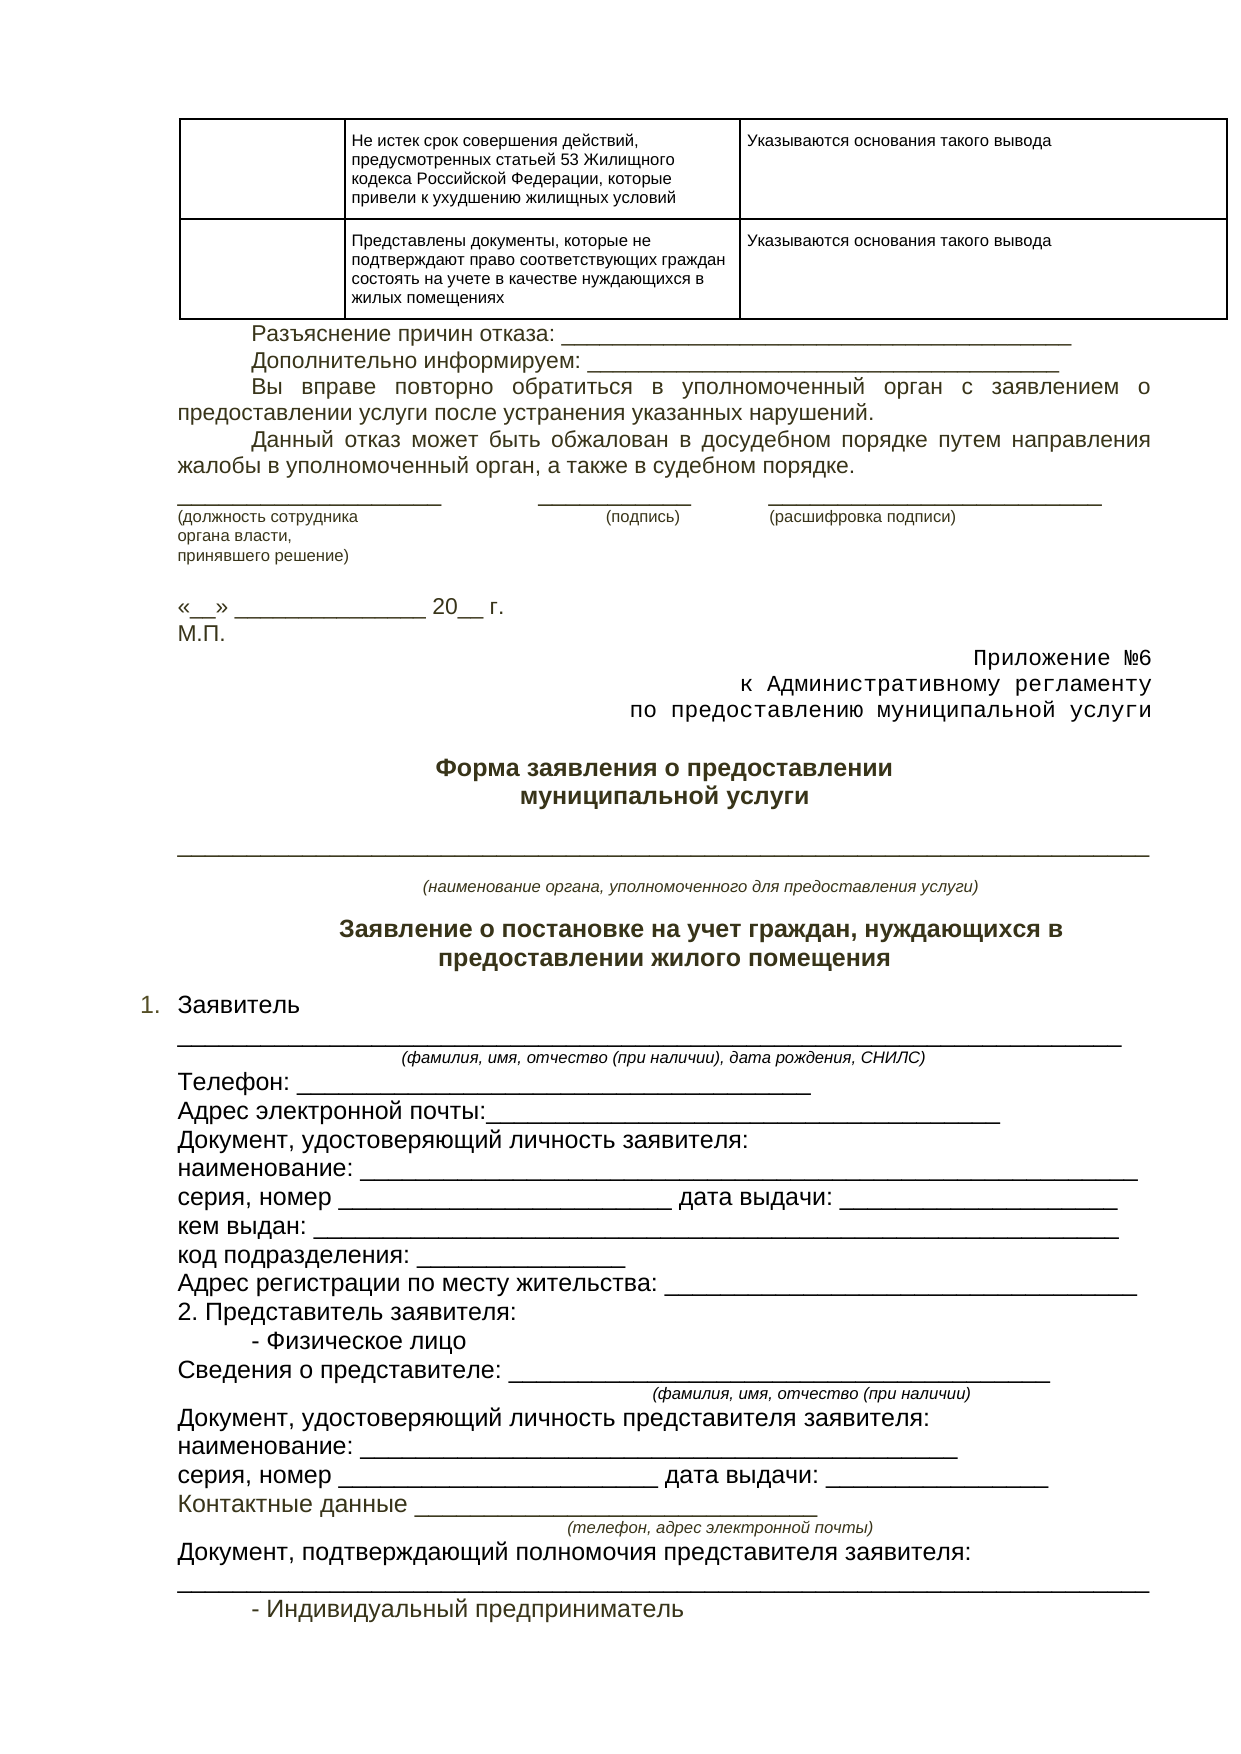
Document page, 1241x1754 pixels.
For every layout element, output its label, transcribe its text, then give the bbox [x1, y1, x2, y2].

text по предоставлению муниципальной услуги [177, 698, 1152, 724]
table_cell Не истек срок совершения действий, предусмотренных статьей 53 Жилищного кодекса Российской Федерации, которые привели к ухудшению жилищных условий [346, 120, 739, 218]
text Сведения о представителе: _______________________________________ [177, 1355, 1152, 1383]
text код подразделения: _______________ [177, 1240, 1152, 1268]
text - Индивидуальный предприниматель [177, 1594, 1152, 1623]
text Контактные данные _____________________________ [177, 1489, 1152, 1518]
text 2. Представитель заявителя: [177, 1297, 1152, 1326]
text Документ, удостоверяющий личность заявителя: [177, 1125, 1152, 1153]
table_cell [181, 120, 344, 218]
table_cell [741, 120, 1226, 218]
text Адрес электронной почты:_____________________________________ [177, 1096, 1152, 1125]
text серия, номер _______________________ дата выдачи: ________________ [177, 1460, 1152, 1489]
text «__» _______________ 20__ г. [177, 593, 1152, 620]
text ______________________________________________________________________ [177, 829, 1152, 858]
text - Физическое лицо [177, 1326, 1152, 1355]
text Телефон: _____________________________________ [177, 1067, 1152, 1096]
text (телефон, адрес электронной почты) [177, 1518, 1152, 1537]
text к Административному регламенту [177, 672, 1152, 698]
text кем выдан: __________________________________________________________ [177, 1211, 1152, 1240]
text Документ, подтверждающий полномочия представителя заявителя: [177, 1537, 1152, 1566]
text Форма заявления о предоставлении [177, 753, 1152, 781]
text наименование: ________________________________________________________ [177, 1153, 1152, 1182]
text наименование: ___________________________________________ [177, 1431, 1152, 1460]
text органа власти, [177, 526, 1152, 545]
text ______________________________________________________________________ [177, 1566, 1152, 1594]
text (фамилия, имя, отчество (при наличии) [177, 1383, 1152, 1403]
text Документ, удостоверяющий личность представителя заявителя: [177, 1403, 1152, 1431]
text Заявление о постановке на учет граждан, нуждающихся в предоставлении жилого помещения [177, 914, 1152, 972]
text серия, номер ________________________ дата выдачи: ____________________ [177, 1182, 1152, 1211]
text Дополнительно информируем: _____________________________________ [177, 347, 1152, 373]
text (наименование органа, уполномоченного для предоставления услуги) [177, 876, 1152, 896]
text Разъяснение причин отказа: ________________________________________ [177, 320, 1152, 347]
table_cell Указываются основания такого вывода [741, 220, 1226, 318]
text М.П. [177, 620, 1152, 646]
text Приложение №6 [177, 646, 1152, 672]
table_cell Представлены документы, которые не подтверждают право соответствующих граждан состоять на учете в качестве нуждающихся в жилых помещениях [346, 220, 739, 318]
text ___________________ ___________ ________________________ [177, 478, 1152, 507]
text (должность сотрудника (подпись) (расшифровка подписи) [177, 507, 1152, 526]
table_cell [181, 220, 344, 318]
text муниципальной услуги [177, 781, 1152, 810]
text (фамилия, имя, отчество (при наличии), дата рождения, СНИЛС) [177, 1048, 1152, 1067]
text Вы вправе повторно обратиться в уполномоченный орган с заявлением о предоставлении услуги после устранения указанных нарушений. [177, 373, 1152, 426]
list Заявитель ____________________________________________________________________ [140, 991, 1152, 1048]
text Данный отказ может быть обжалован в досудебном порядке путем направления жалобы в уполномоченный орган, а также в судебном порядке. [177, 426, 1152, 478]
text принявшего решение) [177, 545, 1152, 564]
text Адрес регистрации по месту жительства: __________________________________ [177, 1268, 1152, 1297]
